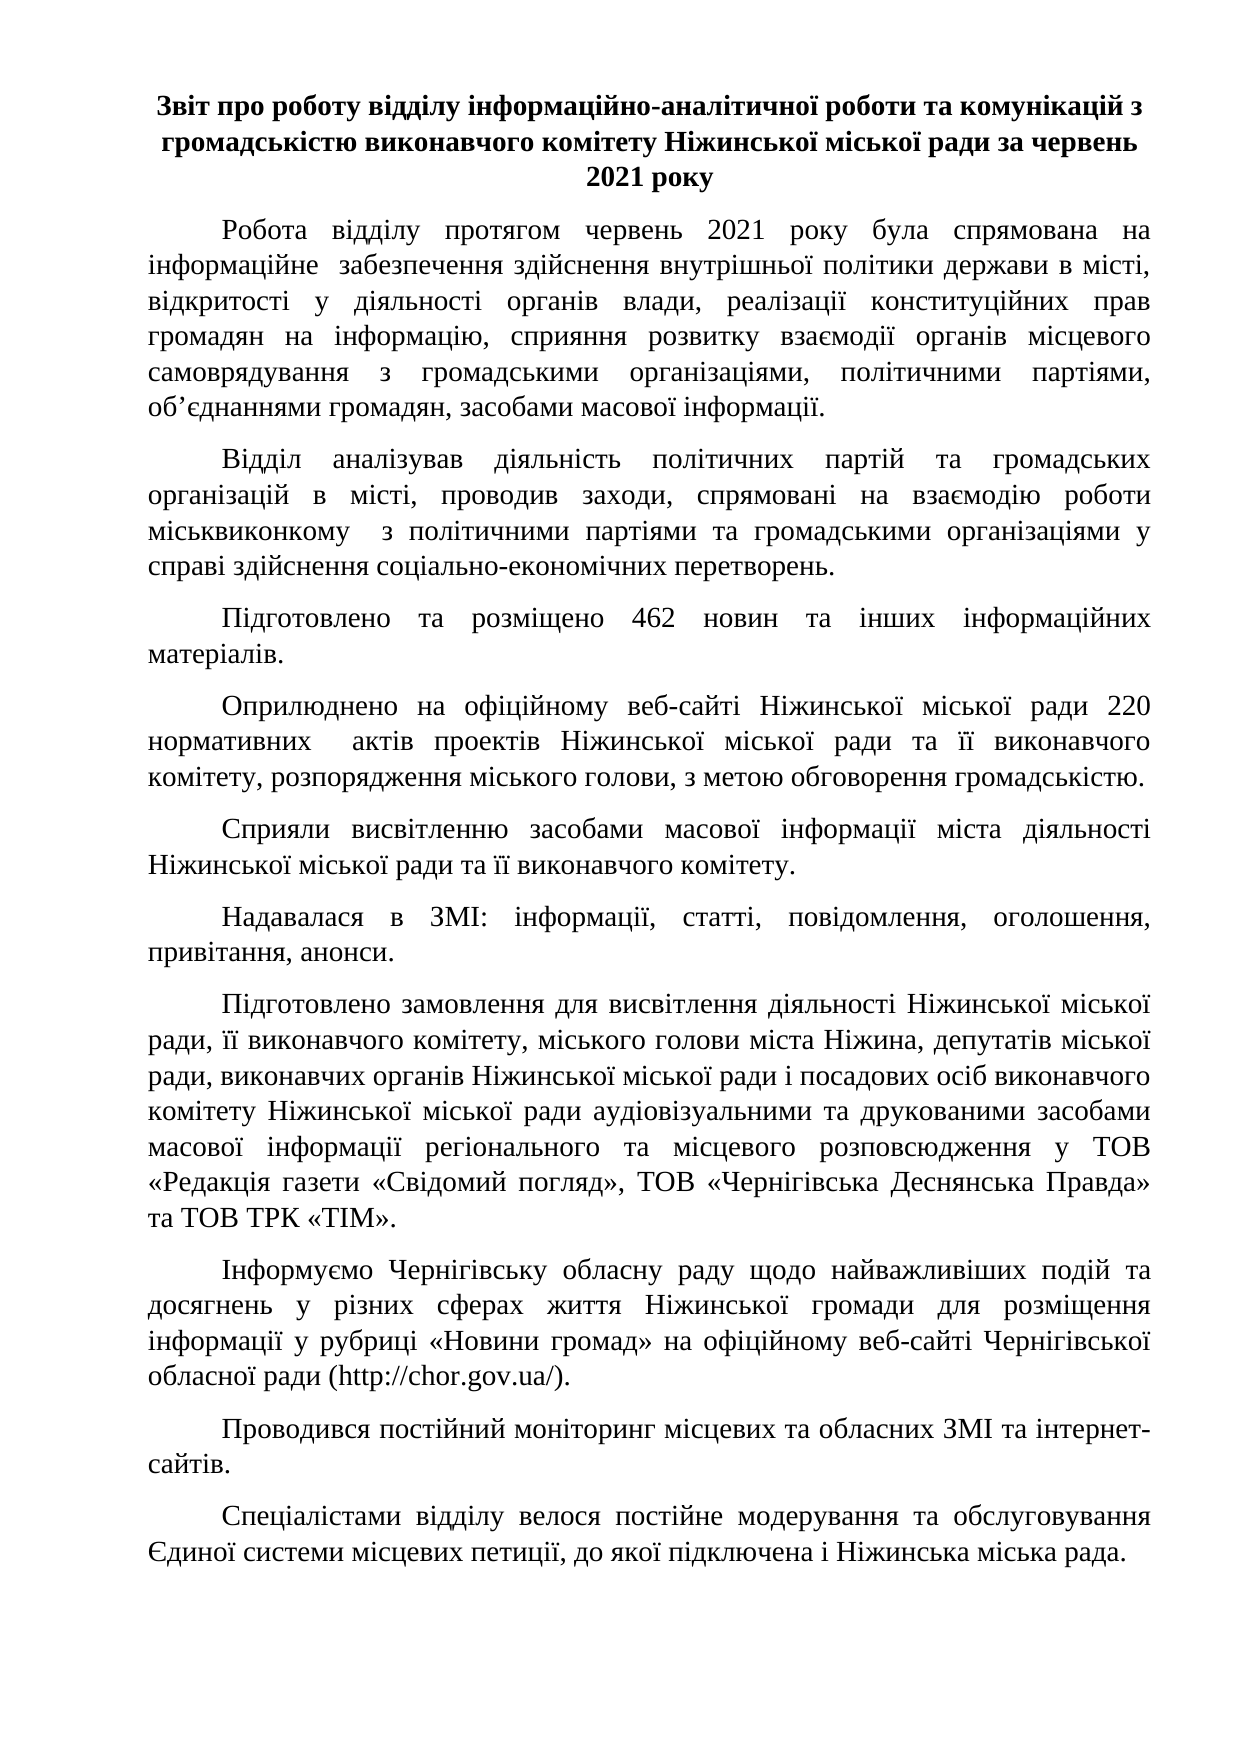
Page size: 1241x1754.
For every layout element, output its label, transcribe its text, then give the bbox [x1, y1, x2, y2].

text Підготовлено та розміщено 462 новин та інших інформаційних матеріалів. [148, 600, 1152, 669]
text Сприяли висвітленню засобами масової інформації міста діяльності Ніжинської міської ради та її виконавчого комітету. [148, 811, 1152, 880]
text Інформуємо Чернігівську обласну раду щодо найважливіших подій та досягнень у різних сферах життя Ніжинської громади для розміщення інформації у рубриці «Новини громад» на офіційному веб-сайті Чернігівської обласної ради (http://chor.gov.ua/). [148, 1252, 1152, 1392]
text Відділ аналізував діяльність політичних партій та громадських організацій в місті, проводив заходи, спрямовані на взаємодію роботи міськвиконкому з політичними партіями та громадськими організаціями у справі здійснення соціально-економічних перетворень. [148, 442, 1152, 582]
text Оприлюднено на офіційному веб-сайті Ніжинської міської ради 220 нормативних актів проектів Ніжинської міської ради та її виконавчого комітету, розпорядження міського голови, з метою обговорення громадськістю. [148, 688, 1152, 793]
text Спеціалістами відділу велося постійне модерування та обслуговування Єдиної системи місцевих петиції, до якої підключена і Ніжинська міська рада. [148, 1498, 1152, 1567]
text Проводився постійний моніторинг місцевих та обласних ЗМІ та інтернет-сайтів. [148, 1411, 1152, 1480]
text Звіт про роботу відділу інформаційно-аналітичної роботи та комунікацій з громадськістю виконавчого комітету Ніжинської міської ради за червень 2021 року [148, 88, 1152, 193]
text Робота відділу протягом червень 2021 року була спрямована на інформаційне забезпечення здійснення внутрішньої політики держави в місті, відкритості у діяльності органів влади, реалізації конституційних прав громадян на інформацію, сприяння розвитку взаємодії органів місцевого самоврядування з громадськими організаціями, політичними партіями, об’єднаннями громадян, засобами масової інформації. [148, 212, 1152, 423]
text Надавалася в ЗМІ: інформації, статті, повідомлення, оголошення, привітання, анонси. [148, 899, 1152, 968]
text Підготовлено замовлення для висвітлення діяльності Ніжинської міської ради, її виконавчого комітету, міського голови міста Ніжина, депутатів міської ради, виконавчих органів Ніжинської міської ради і посадових осіб виконавчого комітету Ніжинської міської ради аудіовізуальними та друкованими засобами масової інформації регіонального та місцевого розповсюдження у ТОВ «Редакція газети «Свідомий погляд», ТОВ «Чернігівська Деснянська Правда» та ТОВ ТРК «ТІМ». [148, 987, 1152, 1233]
